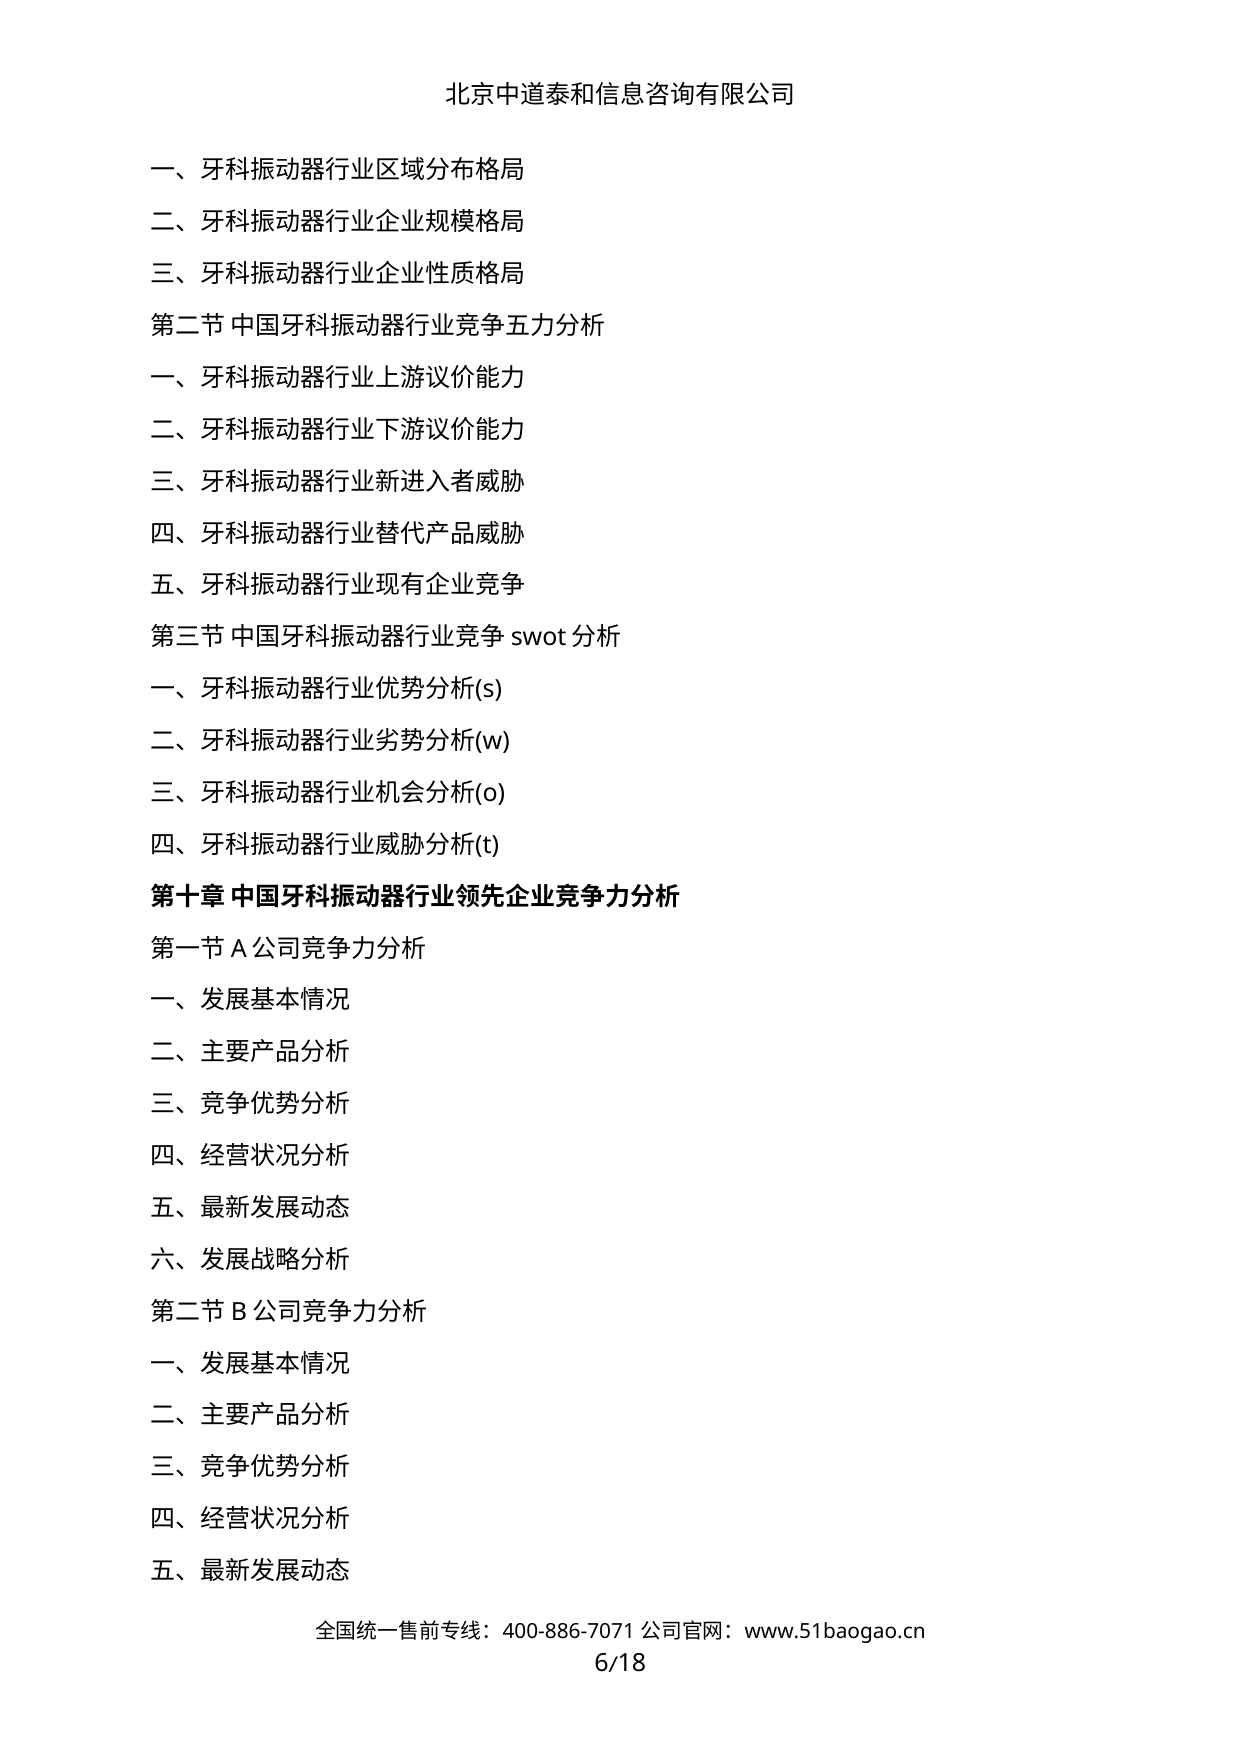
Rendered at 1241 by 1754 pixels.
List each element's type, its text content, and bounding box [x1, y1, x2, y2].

text 第一节 A公司竞争力分析 [150, 928, 1090, 964]
text 六、发展战略分析 [150, 1239, 1090, 1276]
text 一、牙科振动器行业区域分布格局 [150, 150, 1090, 186]
text 三、竞争优势分析 [150, 1084, 1090, 1120]
text 三、竞争优势分析 [150, 1447, 1090, 1483]
text 四、牙科振动器行业替代产品威胁 [150, 513, 1090, 549]
text 三、牙科振动器行业机会分析(o) [150, 772, 1090, 809]
text 一、牙科振动器行业优势分析(s) [150, 669, 1090, 705]
text 第十章 中国牙科振动器行业领先企业竞争力分析 [150, 876, 1090, 912]
text 二、牙科振动器行业下游议价能力 [150, 409, 1090, 446]
text 二、主要产品分析 [150, 1395, 1090, 1431]
text 第二节 中国牙科振动器行业竞争五力分析 [150, 306, 1090, 342]
text 四、经营状况分析 [150, 1499, 1090, 1535]
text 一、发展基本情况 [150, 980, 1090, 1016]
text 第三节 中国牙科振动器行业竞争swot分析 [150, 617, 1090, 653]
text 五、最新发展动态 [150, 1187, 1090, 1224]
text 第二节 B公司竞争力分析 [150, 1291, 1090, 1327]
text 二、牙科振动器行业企业规模格局 [150, 202, 1090, 238]
text 五、牙科振动器行业现有企业竞争 [150, 565, 1090, 601]
text 一、牙科振动器行业上游议价能力 [150, 357, 1090, 394]
text 三、牙科振动器行业新进入者威胁 [150, 461, 1090, 497]
text 二、主要产品分析 [150, 1032, 1090, 1068]
text 三、牙科振动器行业企业性质格局 [150, 254, 1090, 290]
text 五、最新发展动态 [150, 1551, 1090, 1587]
text 一、发展基本情况 [150, 1343, 1090, 1379]
text 四、经营状况分析 [150, 1136, 1090, 1172]
text 二、牙科振动器行业劣势分析(w) [150, 721, 1090, 757]
text 四、牙科振动器行业威胁分析(t) [150, 824, 1090, 861]
